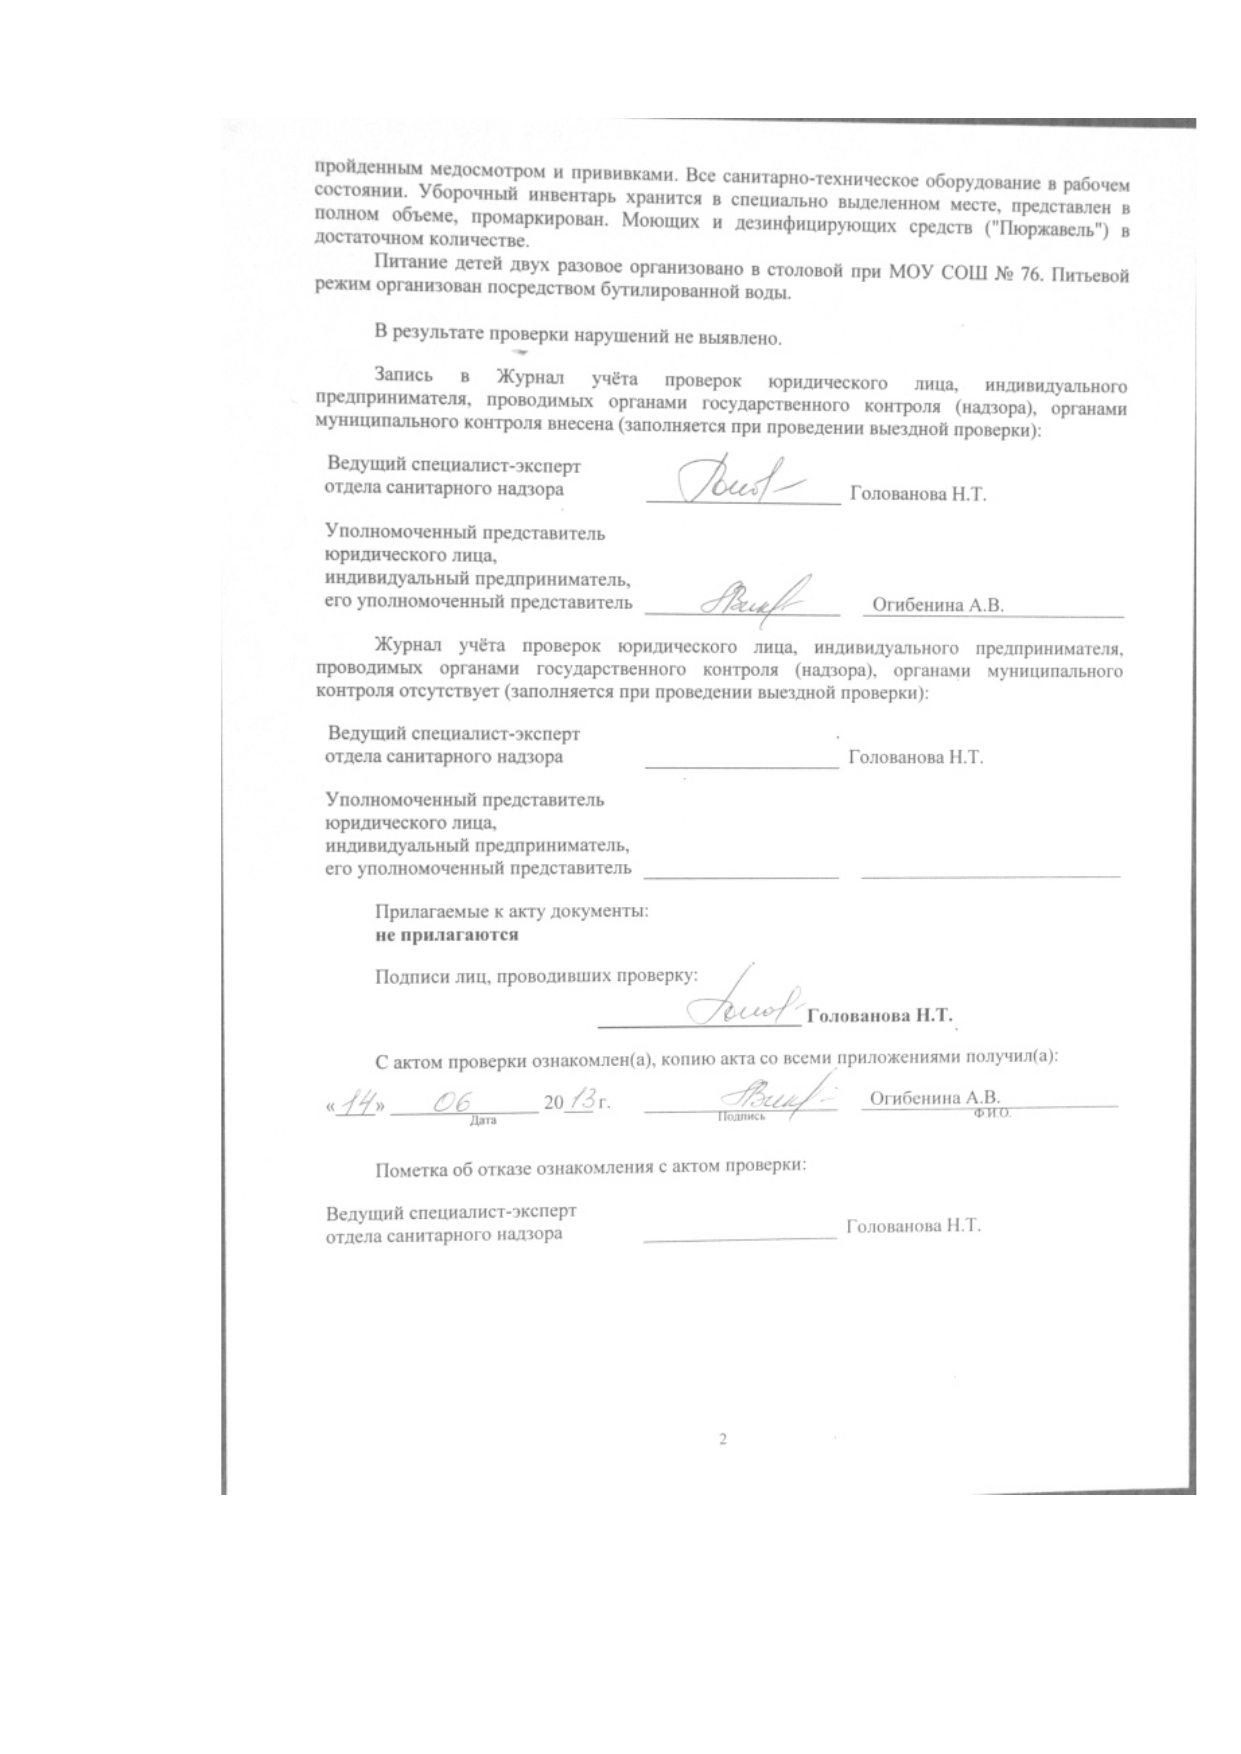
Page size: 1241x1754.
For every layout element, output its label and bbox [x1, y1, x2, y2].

picture [221, 118, 1197, 1495]
